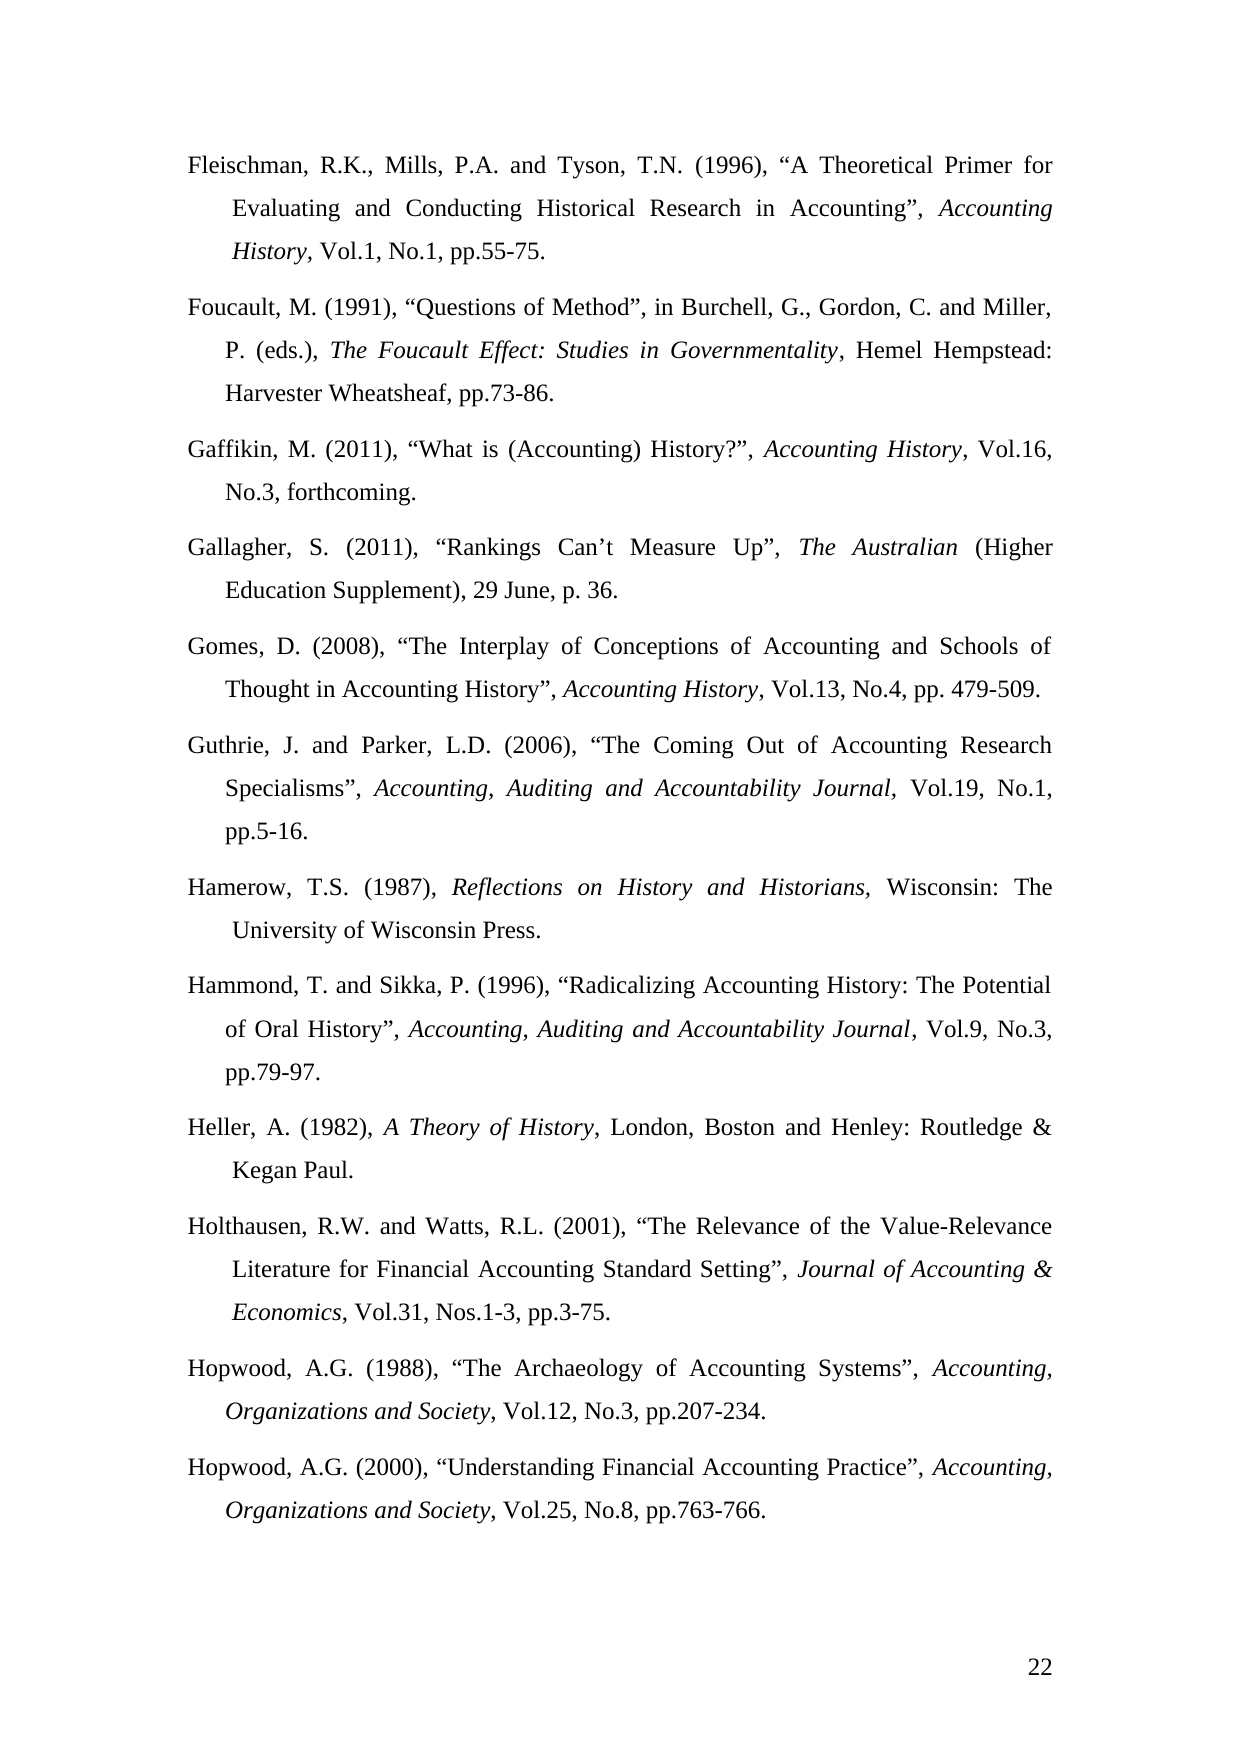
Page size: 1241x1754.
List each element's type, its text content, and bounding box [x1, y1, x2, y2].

text Heller, A. (1982), A Theory of History, , and : Routledge & Kegan Paul. [187, 1112, 1053, 1184]
text Guthrie, J. and Parker, L.D. (2006), “The Coming Out of Accounting Research Specialisms”, Accounting, Auditing and Accountability Journal, Vol.19, No.1, pp.5-16. [187, 730, 1053, 845]
text Gomes, D. (2008), “The Interplay of Conceptions of Accounting and Schools of Thought in Accounting History”, Accounting History, Vol.13, No.4, pp. 479-509. [187, 631, 1053, 703]
text Hopwood, A.G. (2000), “Understanding Financial Accounting Practice”, Accounting, Organizations and Society, Vol.25, No.8, pp.763-766. [187, 1452, 1053, 1524]
text Hamerow, T.S. (1987), Reflections on History and Historians, : The Press. [187, 872, 1053, 944]
text Hopwood, A.G. (1988), “The Archaeology of Accounting Systems”, Accounting, Organizations and Society, Vol.12, No.3, pp.207-234. [187, 1353, 1053, 1425]
text Gallagher, S. (2011), “Rankings Can’t Measure Up”, The Australian (Higher Education Supplement), 29 June, p. 36. [187, 532, 1053, 604]
text Hammond, T. and Sikka, P. (1996), “Radicalizing Accounting History: The Potential of Oral History”, Accounting, Auditing and Accountability Journal, Vol.9, No.3, pp.79-97. [187, 971, 1053, 1086]
text Gaffikin, M. (2011), “What is (Accounting) History?”, Accounting History, Vol.16, No.3, forthcoming. [187, 434, 1053, 506]
text Foucault, M. (1991), “Questions of Method”, in Burchell, G., Gordon, C. and Miller, P. (eds.), The Foucault Effect: Studies in Governmentality, : Harvester Wheatsheaf, pp.73-86. [187, 292, 1053, 407]
text Holthausen, R.W. and Watts, R.L. (2001), “The Relevance of the Value-Relevance Literature for Financial Accounting Standard Setting”, Journal of Accounting & Economics, Vol.31, Nos.1-3, pp.3-75. [187, 1211, 1053, 1326]
text Fleischman, R.K., Mills, P.A. and Tyson, T.N. (1996), “A Theoretical Primer for Evaluating and Conducting Historical Research in Accounting”, Accounting History, Vol.1, No.1, pp.55-75. [187, 150, 1053, 265]
